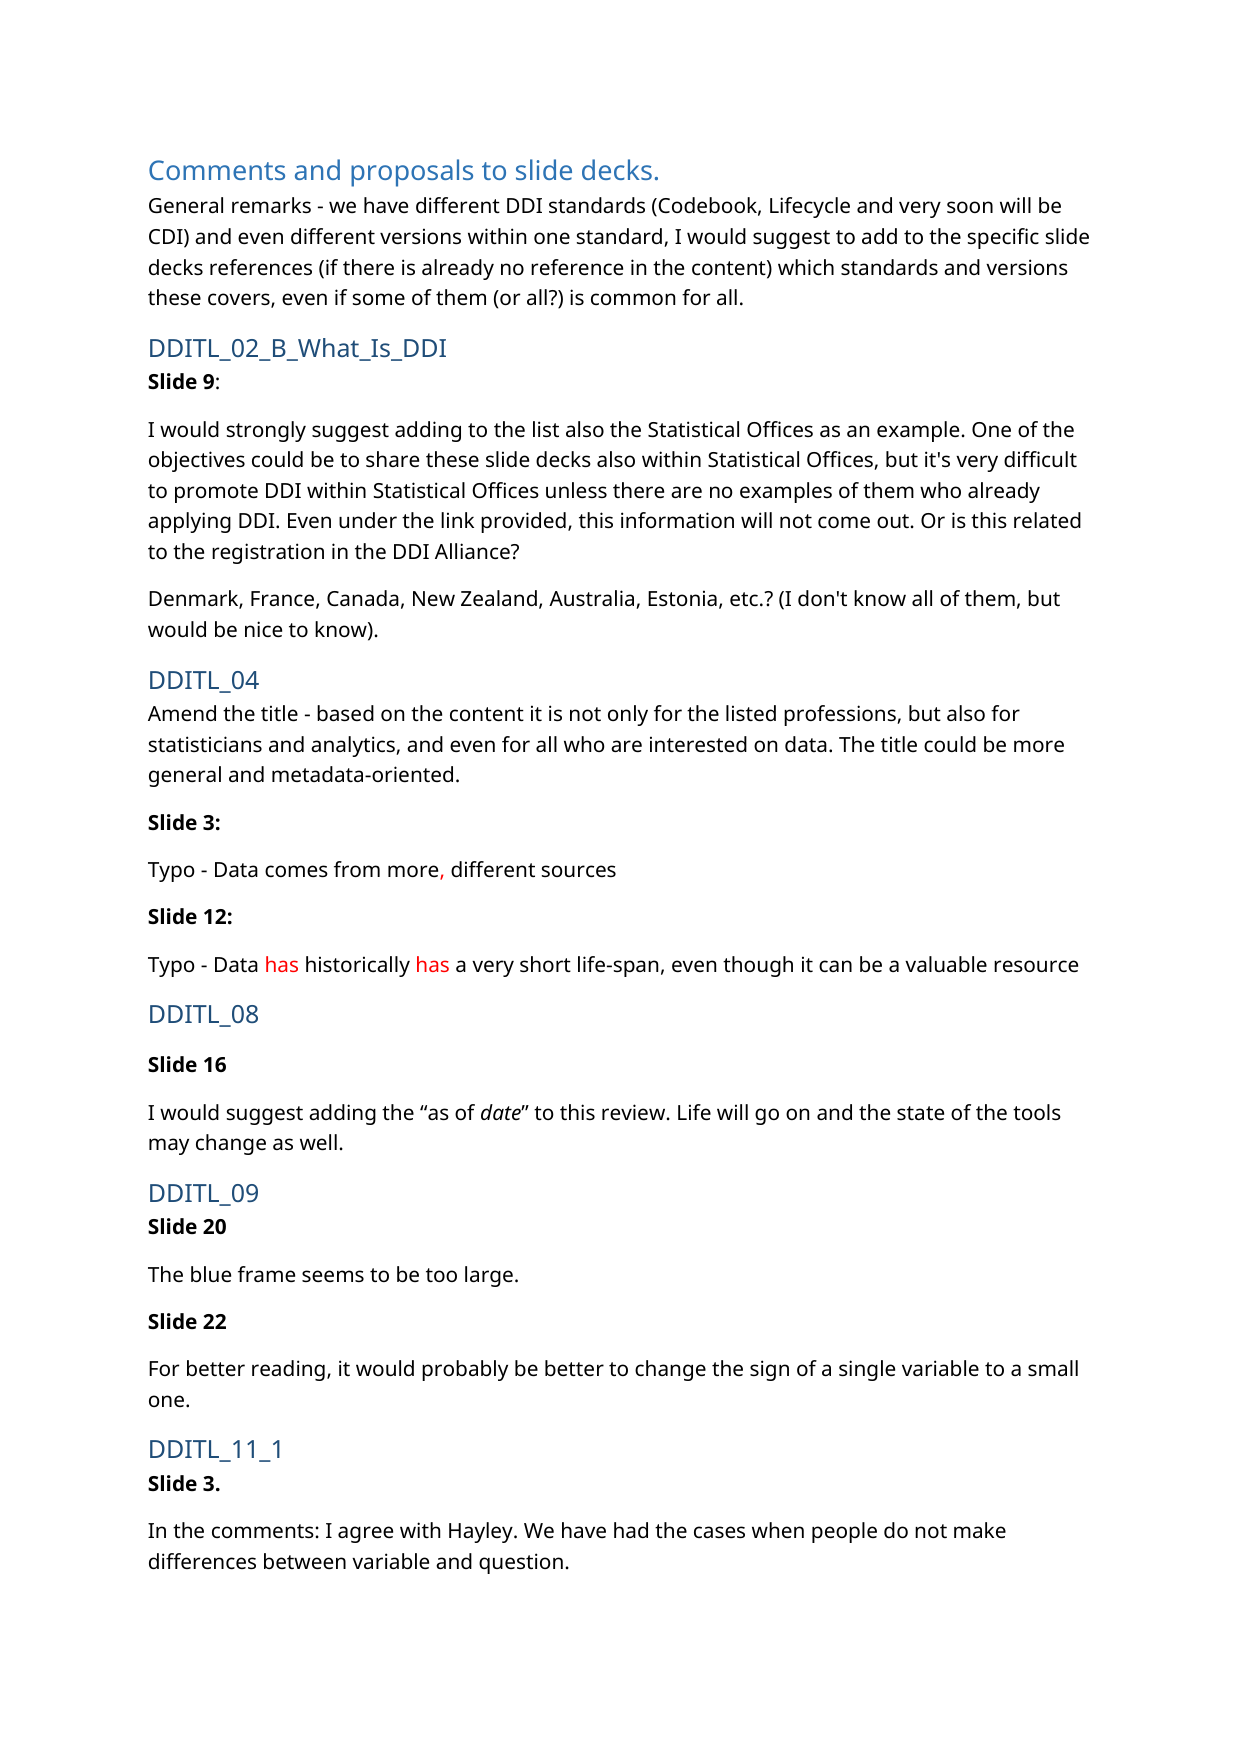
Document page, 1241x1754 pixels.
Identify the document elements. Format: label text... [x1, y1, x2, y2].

text Slide 16 [148, 1050, 1093, 1079]
subtitle DDITL_04 [148, 662, 1093, 697]
subtitle Comments and proposals to slide decks. [148, 152, 1093, 189]
subtitle DDITL_09 [148, 1176, 1093, 1210]
text The blue frame seems to be too large. [148, 1260, 1093, 1288]
text In the comments: I agree with Hayley. We have had the cases when people do not make differences between variable and question. [148, 1516, 1093, 1575]
text DDITL_08 [148, 997, 1093, 1031]
text Typo - Data has historically has a very short life-span, even though it can be a valuable resource [148, 950, 1093, 978]
text Typo - Data comes from more, different sources [148, 855, 1093, 883]
text Slide 22 [148, 1307, 1093, 1335]
text Slide 20 [148, 1212, 1093, 1241]
text Amend the title - based on the content it is not only for the listed professions, but also for statisticians and analytics, and even for all who are interested on data. The title could be more general and metadata-oriented. [148, 699, 1093, 789]
text For better reading, it would probably be better to change the sign of a single variable to a small one. [148, 1354, 1093, 1413]
text Slide 12: [148, 902, 1093, 931]
text General remarks - we have different DDI standards (Codebook, Lifecycle and very soon will be CDI) and even different versions within one standard, I would suggest to add to the specific slide decks references (if there is already no reference in the content) which standards and versions these covers, even if some of them (or all?) is common for all. [148, 192, 1093, 312]
text Slide 3: [148, 808, 1093, 836]
subtitle DDITL_11_1 [148, 1432, 1093, 1466]
text I would suggest adding the “as of date” to this review. Life will go on and the state of the tools may change as well. [148, 1098, 1093, 1157]
subtitle DDITL_02_B_What_Is_DDI [148, 331, 1093, 365]
text Slide 3. [148, 1469, 1093, 1497]
text I would strongly suggest adding to the list also the Statistical Offices as an example. One of the objectives could be to share these slide decks also within Statistical Offices, but it's very difficult to promote DDI within Statistical Offices unless there are no examples of them who already applying DDI. Even under the link provided, this information will not come out. Or is this related to the registration in the DDI Alliance? [148, 415, 1093, 566]
text Slide 9: [148, 367, 1093, 396]
text Denmark, France, Canada, New Zealand, Australia, Estonia, etc.? (I don't know all of them, but would be nice to know). [148, 584, 1093, 644]
